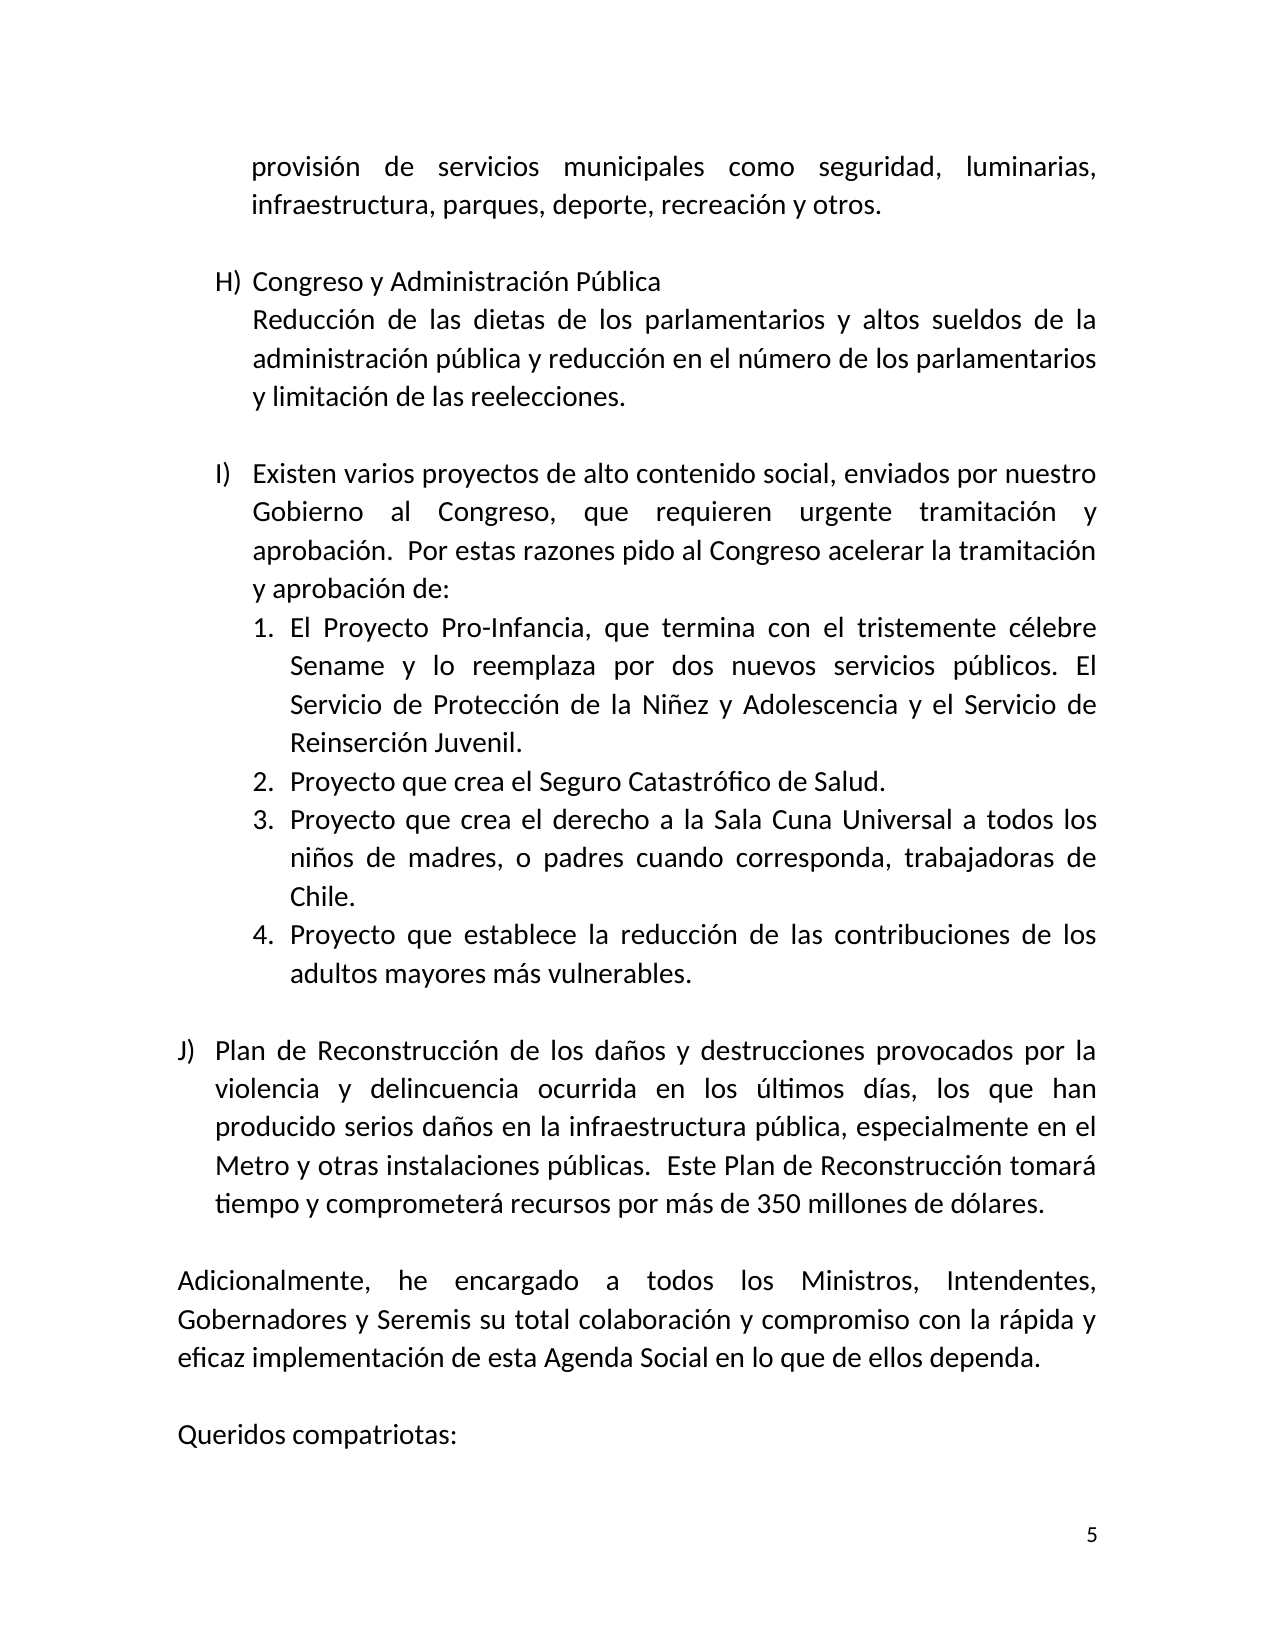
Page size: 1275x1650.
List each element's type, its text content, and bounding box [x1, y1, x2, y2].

list Congreso y Administración Pública [215, 263, 1098, 298]
list Reducción de las dietas de los parlamentarios y altos sueldos de la administración pública y reducción en el número de los parlamentarios y limitación de las reelecciones. [252, 301, 1098, 414]
text Adicionalmente, he encargado a todos los Ministros, Intendentes, Gobernadores y Seremis su total colaboración y compromiso con la rápida y eficaz implementación de esta Agenda Social en lo que de ellos dependa. [177, 1262, 1098, 1375]
list Proyecto que crea el Seguro Catastrófico de Salud. [252, 763, 1098, 798]
list Proyecto que establece la reducción de las contribuciones de los adultos mayores más vulnerables. [252, 916, 1098, 990]
list Plan de Reconstrucción de los daños y destrucciones provocados por la violencia y delincuencia ocurrida en los últimos días, los que han producido serios daños en la infraestructura pública, especialmente en el Metro y otras instalaciones públicas. Este Plan de Reconstrucción tomará tiempo y comprometerá recursos por más de 350 millones de dólares. [177, 1032, 1098, 1221]
list Existen varios proyectos de alto contenido social, enviados por nuestro Gobierno al Congreso, que requieren urgente tramitación y aprobación. Por estas razones pido al Congreso acelerar la tramitación y aprobación de: [215, 455, 1098, 606]
list El Proyecto Pro-Infancia, que termina con el tristemente célebre Sename y lo reemplaza por dos nuevos servicios públicos. El Servicio de Protección de la Niñez y Adolescencia y el Servicio de Reinserción Juvenil. [252, 609, 1098, 760]
list Proyecto que crea el derecho a la Sala Cuna Universal a todos los niños de madres, o padres cuando corresponda, trabajadoras de Chile. [252, 801, 1098, 913]
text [251, 148, 1098, 222]
text Queridos compatriotas: [177, 1416, 1098, 1452]
